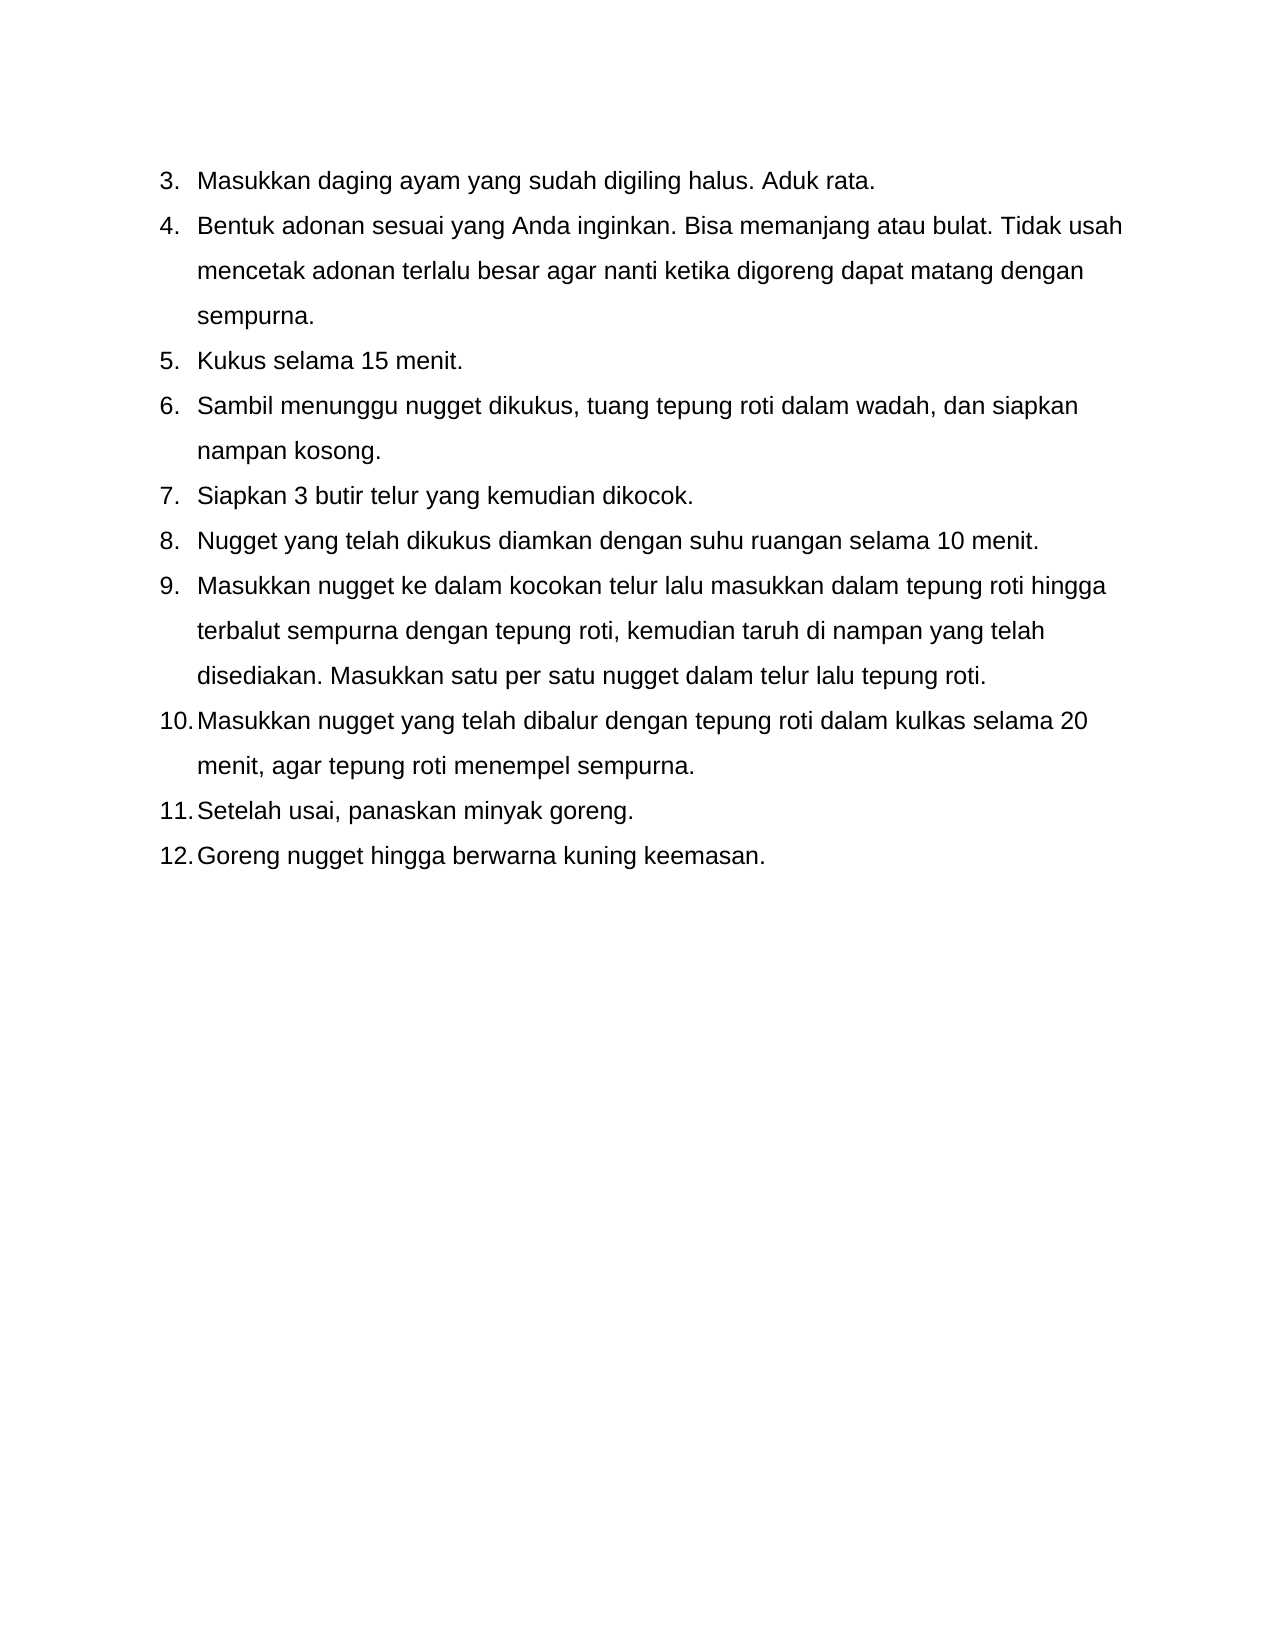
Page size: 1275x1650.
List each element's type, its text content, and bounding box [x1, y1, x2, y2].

list Masukkan nugget yang telah dibalur dengan tepung roti dalam kulkas selama 20 menit, agar tepung roti menempel sempurna. [159, 690, 1125, 780]
list Setelah usai, panaskan minyak goreng. [159, 780, 1125, 825]
list Siapkan 3 butir telur yang kemudian dikocok. [159, 465, 1125, 510]
list Nugget yang telah dikukus diamkan dengan suhu ruangan selama 10 menit. [159, 510, 1125, 555]
list Goreng nugget hingga berwarna kuning keemasan. [159, 825, 1125, 870]
list Sambil menunggu nugget dikukus, tuang tepung roti dalam wadah, dan siapkan nampan kosong. [159, 375, 1125, 465]
list Masukkan nugget ke dalam kocokan telur lalu masukkan dalam tepung roti hingga terbalut sempurna dengan tepung roti, kemudian taruh di nampan yang telah disediakan. Masukkan satu per satu nugget dalam telur lalu tepung roti. [159, 555, 1125, 690]
list Bentuk adonan sesuai yang Anda inginkan. Bisa memanjang atau bulat. Tidak usah mencetak adonan terlalu besar agar nanti ketika digoreng dapat matang dengan sempurna. [159, 195, 1125, 330]
list Kukus selama 15 menit. [159, 330, 1125, 375]
list Masukkan daging ayam yang sudah digiling halus. Aduk rata. [159, 150, 1125, 195]
